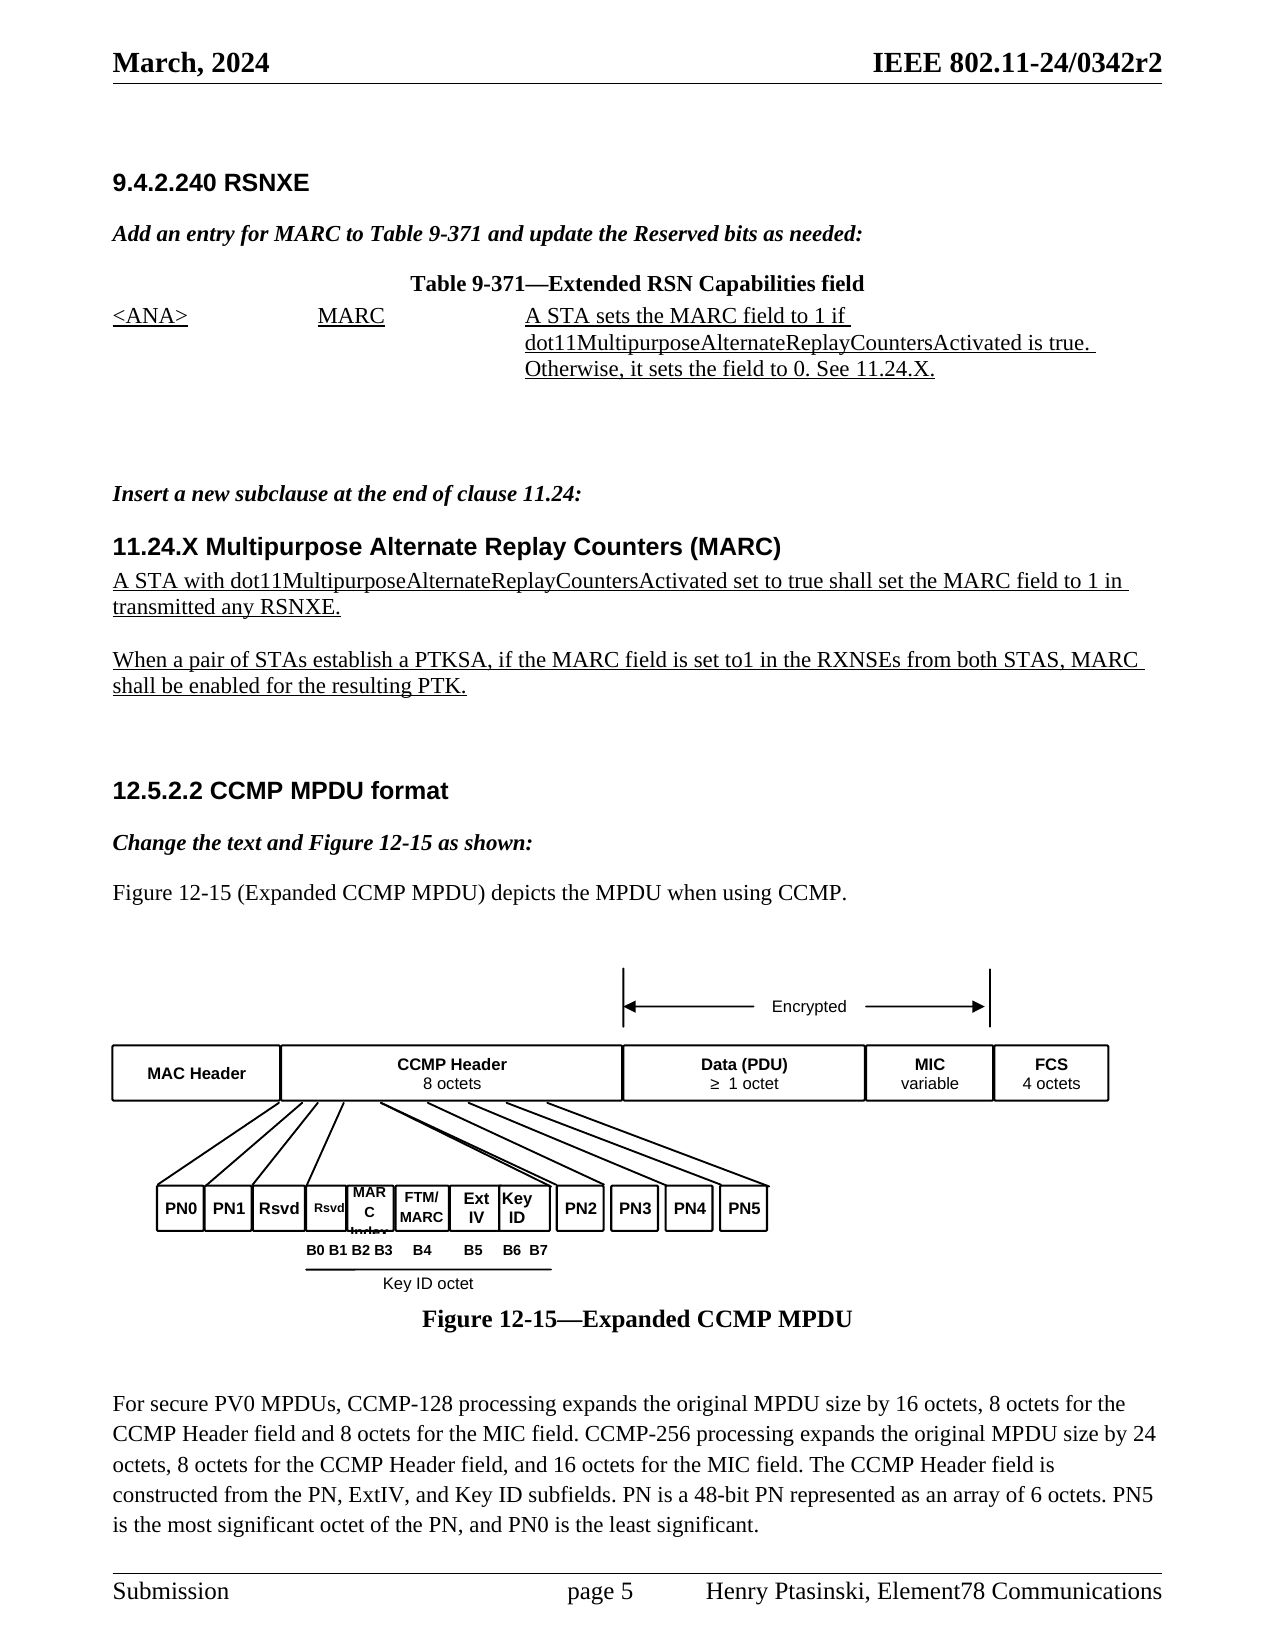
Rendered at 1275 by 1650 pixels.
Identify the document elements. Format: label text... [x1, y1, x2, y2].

subtitle 11.24.X Multipurpose Alternate Replay Counters (MARC) [112, 532, 1162, 561]
text Change the text and Figure 12-15 as shown: [112, 829, 1162, 855]
text Figure 12-15—Expanded CCMP MPDU [112, 1304, 1162, 1333]
text Table 9-371—Extended RSN Capabilities field [112, 270, 1162, 297]
subtitle 12.5.2.2 CCMP MPDU format [112, 776, 1162, 805]
table_header A STA sets the MARC field to 1 if dot11MultipurposeAlternateReplayCountersActivated is true. Otherwise, it sets the field to 0. See 11.24.X. [525, 303, 1162, 382]
text Add an entry for MARC to Table 9-371 and update the Reserved bits as needed: [112, 220, 1162, 247]
text Figure 12-15 (Expanded CCMP MPDU) depicts the MPDU when using CCMP. [112, 879, 1162, 905]
table_header <ANA> [113, 303, 317, 382]
text Insert a new subclause at the end of clause 11.24: [112, 480, 1162, 507]
table_header MARC [317, 303, 524, 382]
text For secure PV0 MPDUs, CCMP-128 processing expands the original MPDU size by 16 octets, 8 octets for the CCMP Header field and 8 octets for the MIC field. CCMP-256 processing expands the original MPDU size by 24 octets, 8 octets for the CCMP Header field, and 16 octets for the MIC field. The CCMP Header field is constructed from the PN, ExtIV, and Key ID subfields. PN is a 48-bit PN represented as an array of 6 octets. PN5 is the most significant octet of the PN, and PN0 is the least significant. [112, 1390, 1162, 1537]
text A STA with dot11MultipurposeAlternateReplayCountersActivated set to true shall set the MARC field to 1 in transmitted any RSNXE. [112, 567, 1162, 619]
subtitle 9.4.2.240 RSNXE [112, 168, 1162, 196]
text When a pair of STAs establish a PTKSA, if the MARC field is set to1 in the RXNSEs from both STAS, MARC shall be enabled for the resulting PTK. [112, 646, 1162, 698]
